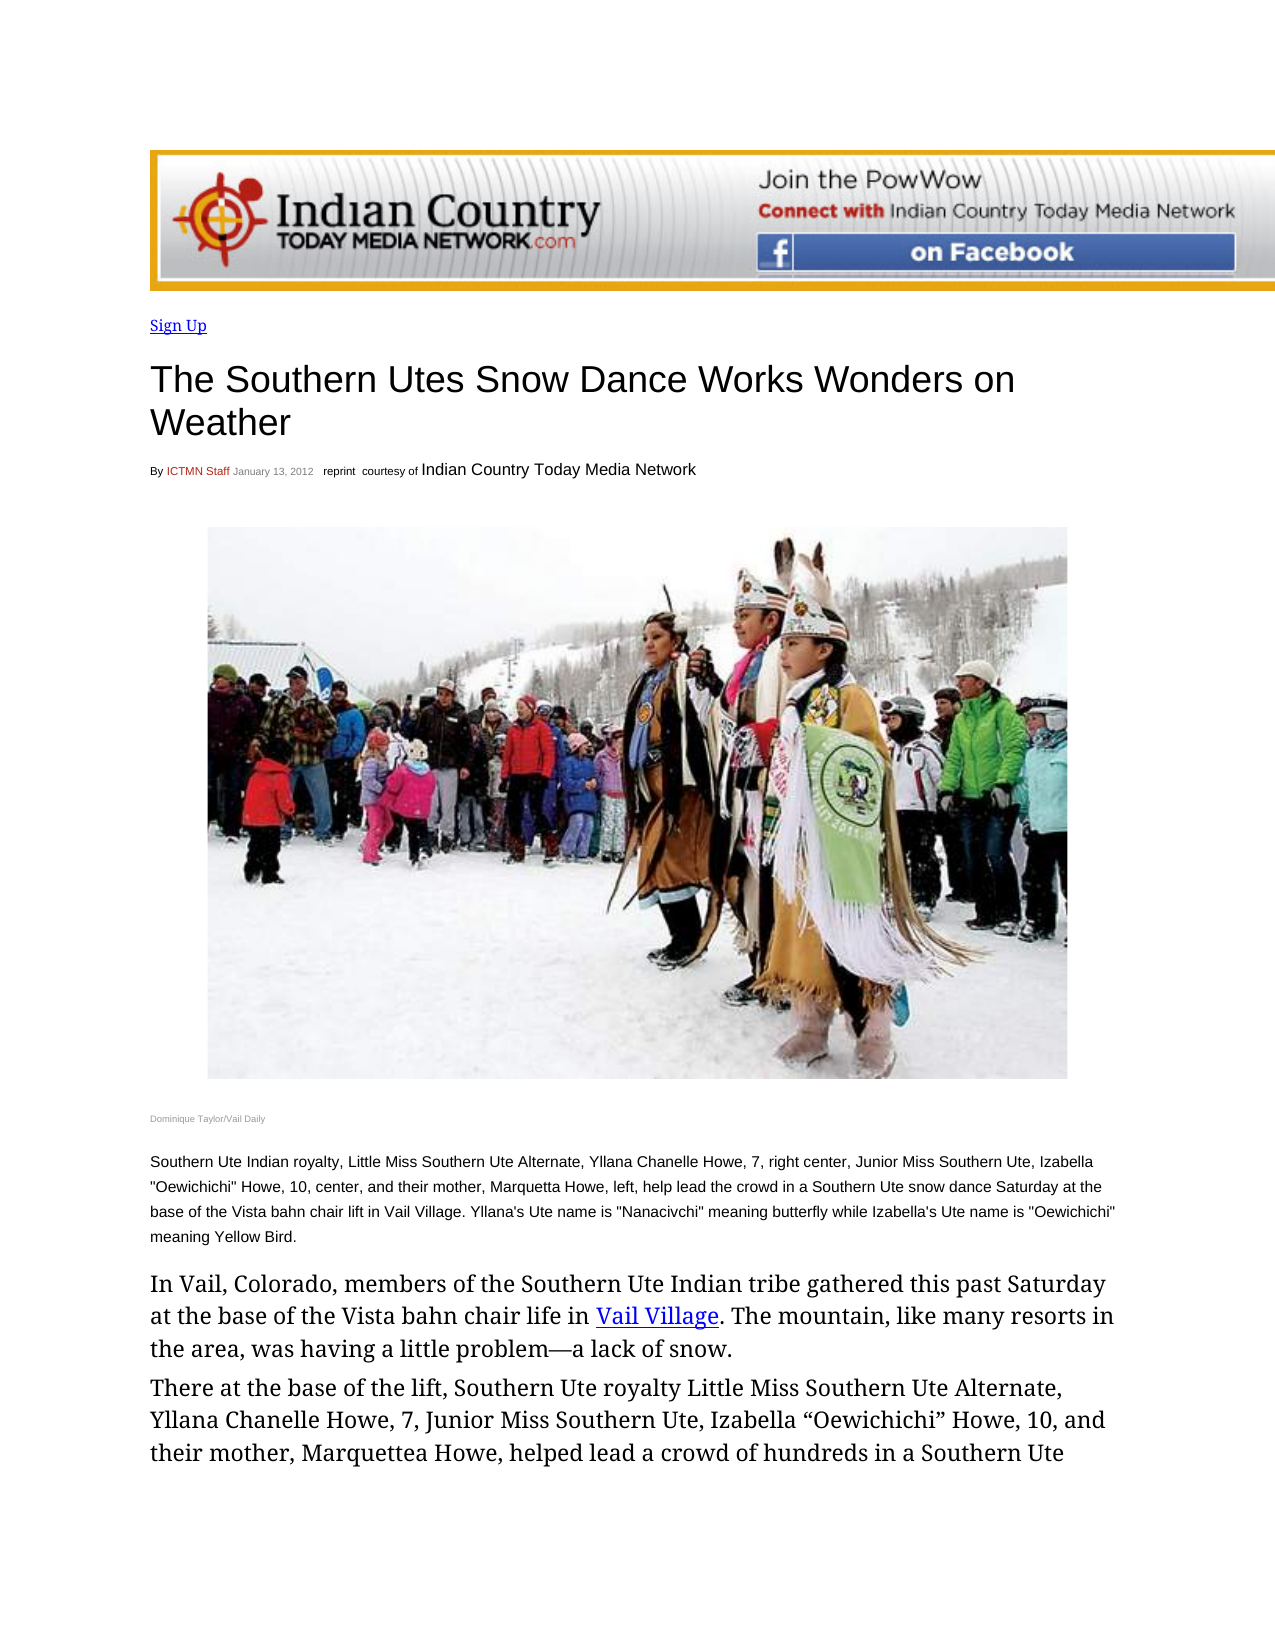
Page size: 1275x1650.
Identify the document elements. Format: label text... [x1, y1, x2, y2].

text Dominique Taylor/Vail Daily [150, 1100, 1125, 1125]
picture [150, 150, 1275, 291]
text By ICTMN Staff January 13, 2012 reprint courtesy of Indian Country Today Media Network [150, 454, 1125, 479]
text Sign Up [150, 311, 1125, 336]
text Southern Ute Indian royalty, Little Miss Southern Ute Alternate, Yllana Chanelle Howe, 7, right center, Junior Miss Southern Ute, Izabella "Oewichichi" Howe, 10, center, and their mother, Marquetta Howe, left, help lead the crowd in a Southern Ute snow dance Saturday at the base of the Vista bahn chair lift in Vail Village. Yllana's Ute name is "Nanacivchi" meaning butterfly while Izabella's Ute name is "Oewichichi" meaning Yellow Bird. [150, 1146, 1125, 1246]
picture [207, 527, 1068, 1079]
text The Southern Utes Snow Dance Works Wonders on Weather [150, 357, 1125, 443]
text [150, 1371, 1125, 1468]
text In Vail, Colorado, members of the Southern Ute Indian tribe gathered this past Saturday at the base of the Vista bahn chair life in Vail Village. The mountain, like many resorts in the area, was having a little problem—a lack of snow. [150, 1266, 1125, 1364]
